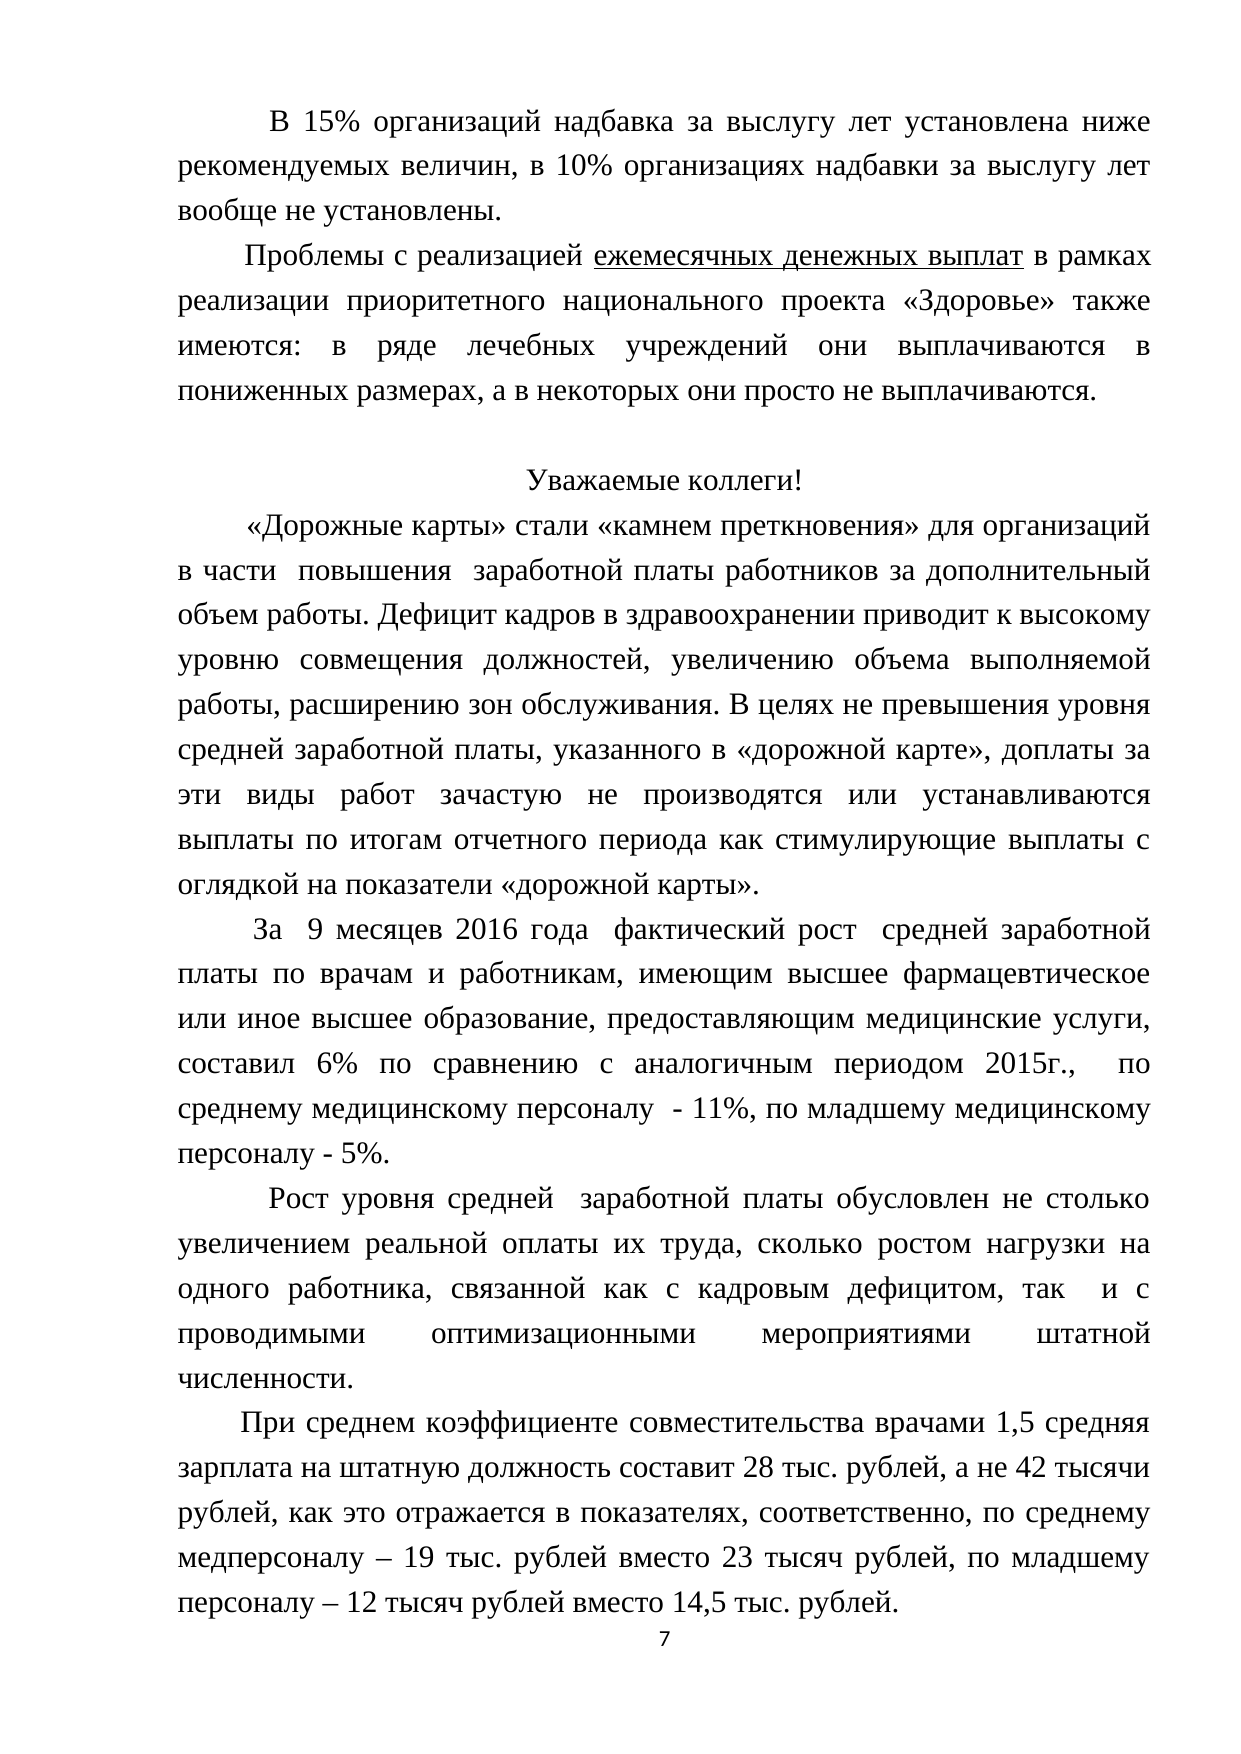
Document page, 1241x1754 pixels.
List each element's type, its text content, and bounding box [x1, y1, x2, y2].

text Проблемы с реализацией ежемесячных денежных выплат в рамках реализации приоритетного национального проекта «Здоровье» также имеются: в ряде лечебных учреждений они выплачиваются в пониженных размерах, а в некоторых они просто не выплачиваются. [177, 236, 1152, 407]
text «Дорожные карты» стали «камнем преткновения» для организаций в части повышения заработной платы работников за дополнительный объем работы. Дефицит кадров в здравоохранении приводит к высокому уровню совмещения должностей, увеличению объема выполняемой работы, расширению зон обслуживания. В целях не превышения уровня средней заработной платы, указанного в «дорожной карте», доплаты за эти виды работ зачастую не производятся или устанавливаются выплаты по итогам отчетного периода как стимулирующие выплаты с оглядкой на показатели «дорожной карты». [177, 506, 1152, 901]
text В 15% организаций надбавка за выслугу лет установлена ниже рекомендуемых величин, в 10% организациях надбавки за выслугу лет вообще не установлены. [177, 102, 1152, 227]
text При среднем коэффициенте совместительства врачами 1,5 средняя зарплата на штатную должность составит 28 тыс. рублей, а не 42 тысячи рублей, как это отражается в показателях, соответственно, по среднему медперсоналу – 19 тыс. рублей вместо 23 тысяч рублей, по младшему персоналу – 12 тысяч рублей вместо 14,5 тыс. рублей. [177, 1404, 1152, 1619]
text За 9 месяцев 2016 года фактический рост средней заработной платы по врачам и работникам, имеющим высшее фармацевтическое или иное высшее образование, предоставляющим медицинские услуги, составил 6% по сравнению с аналогичным периодом 2015г., по среднему медицинскому персоналу - 11%, по младшему медицинскому персоналу - 5%. [177, 910, 1152, 1170]
text Рост уровня средней заработной платы обусловлен не столько увеличением реальной оплаты их труда, сколько ростом нагрузки на одного работника, связанной как с кадровым дефицитом, так и с проводимыми оптимизационными мероприятиями штатной численности. [177, 1179, 1152, 1395]
text Уважаемые коллеги! [177, 461, 1152, 497]
